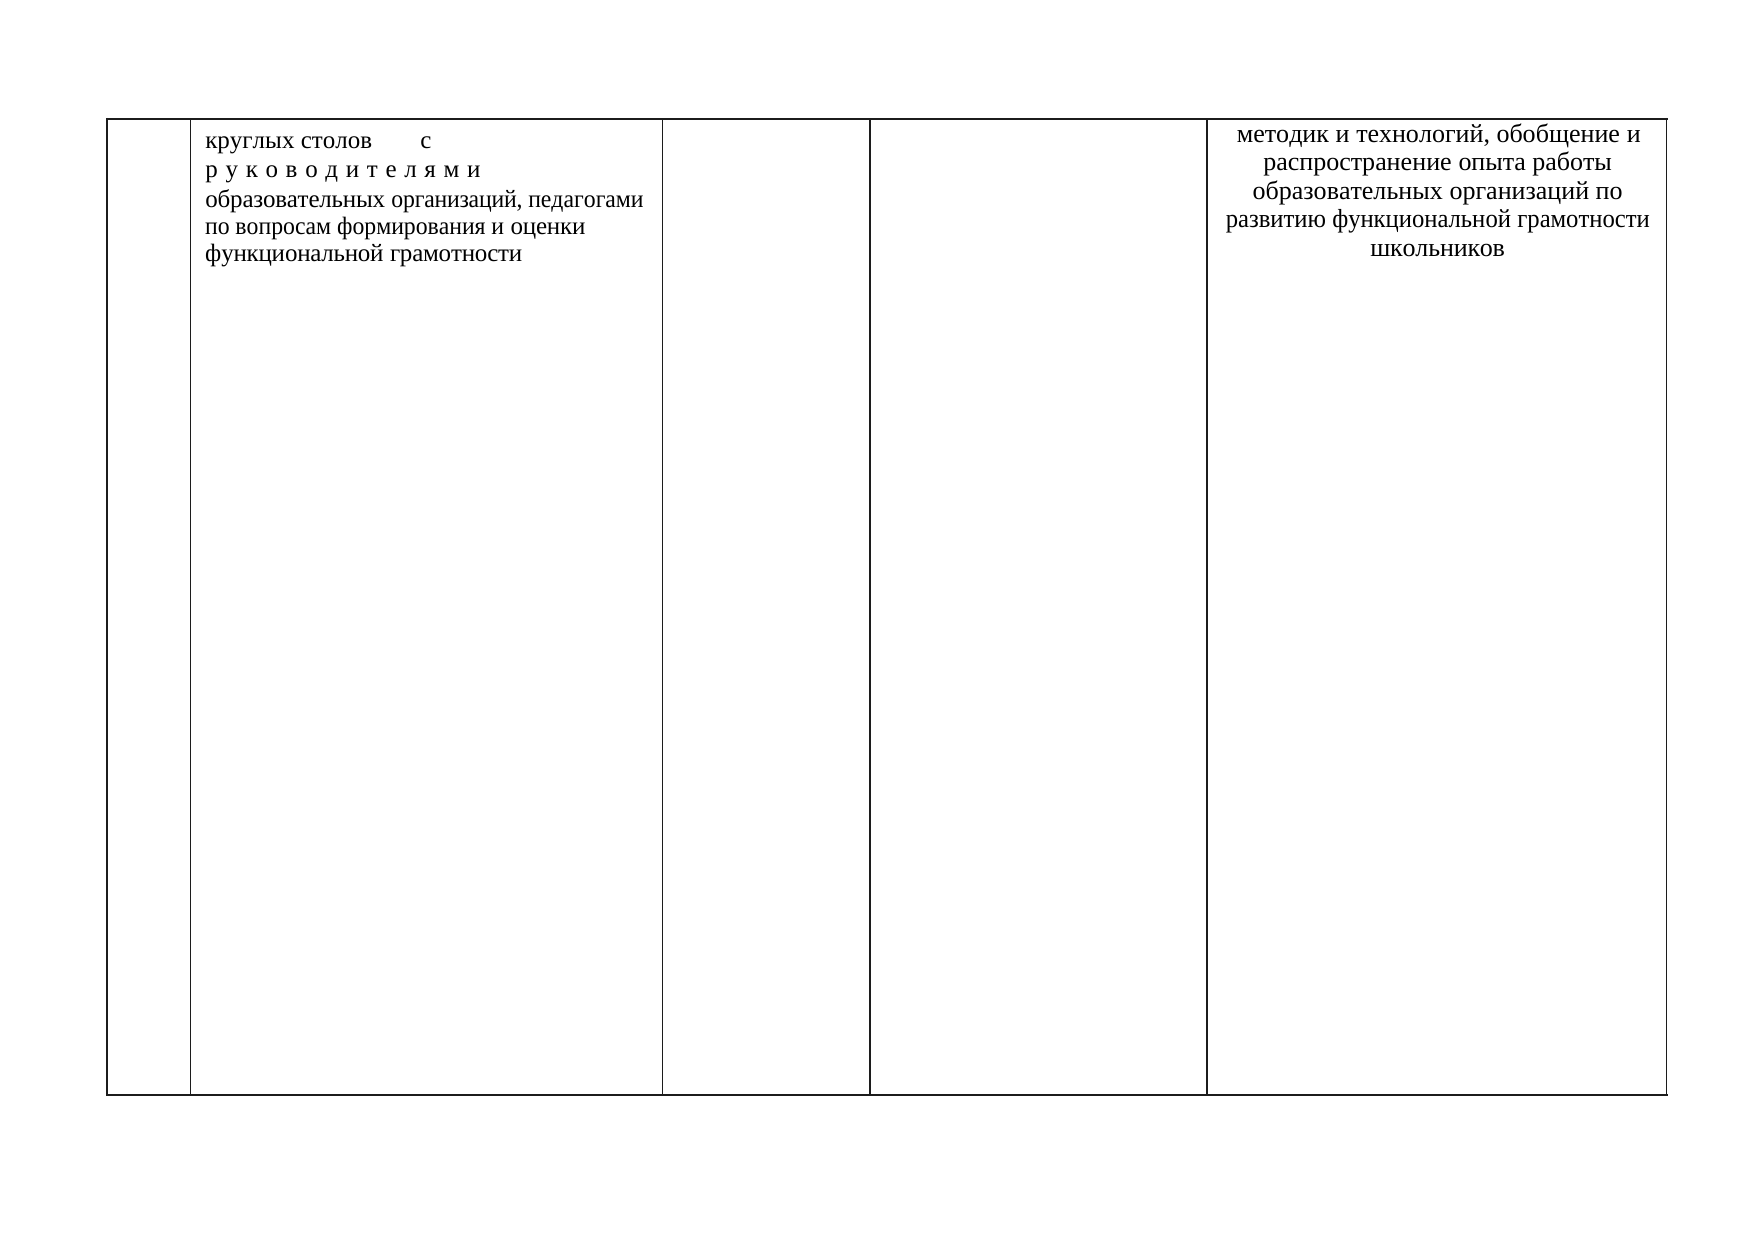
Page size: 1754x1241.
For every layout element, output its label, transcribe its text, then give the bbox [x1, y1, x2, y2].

table_header методик и технологий, обобщение и распространение опыта работы образовательных организаций по развитию функциональной грамотности школьников [1208, 120, 1666, 1094]
table_header [871, 120, 1206, 1094]
table_header круглых столов с руководителями образовательных организаций, педагогами по вопросам формирования и оценки функциональной грамотности [191, 120, 662, 1094]
table_header [663, 120, 869, 1094]
table_header [108, 120, 190, 1094]
